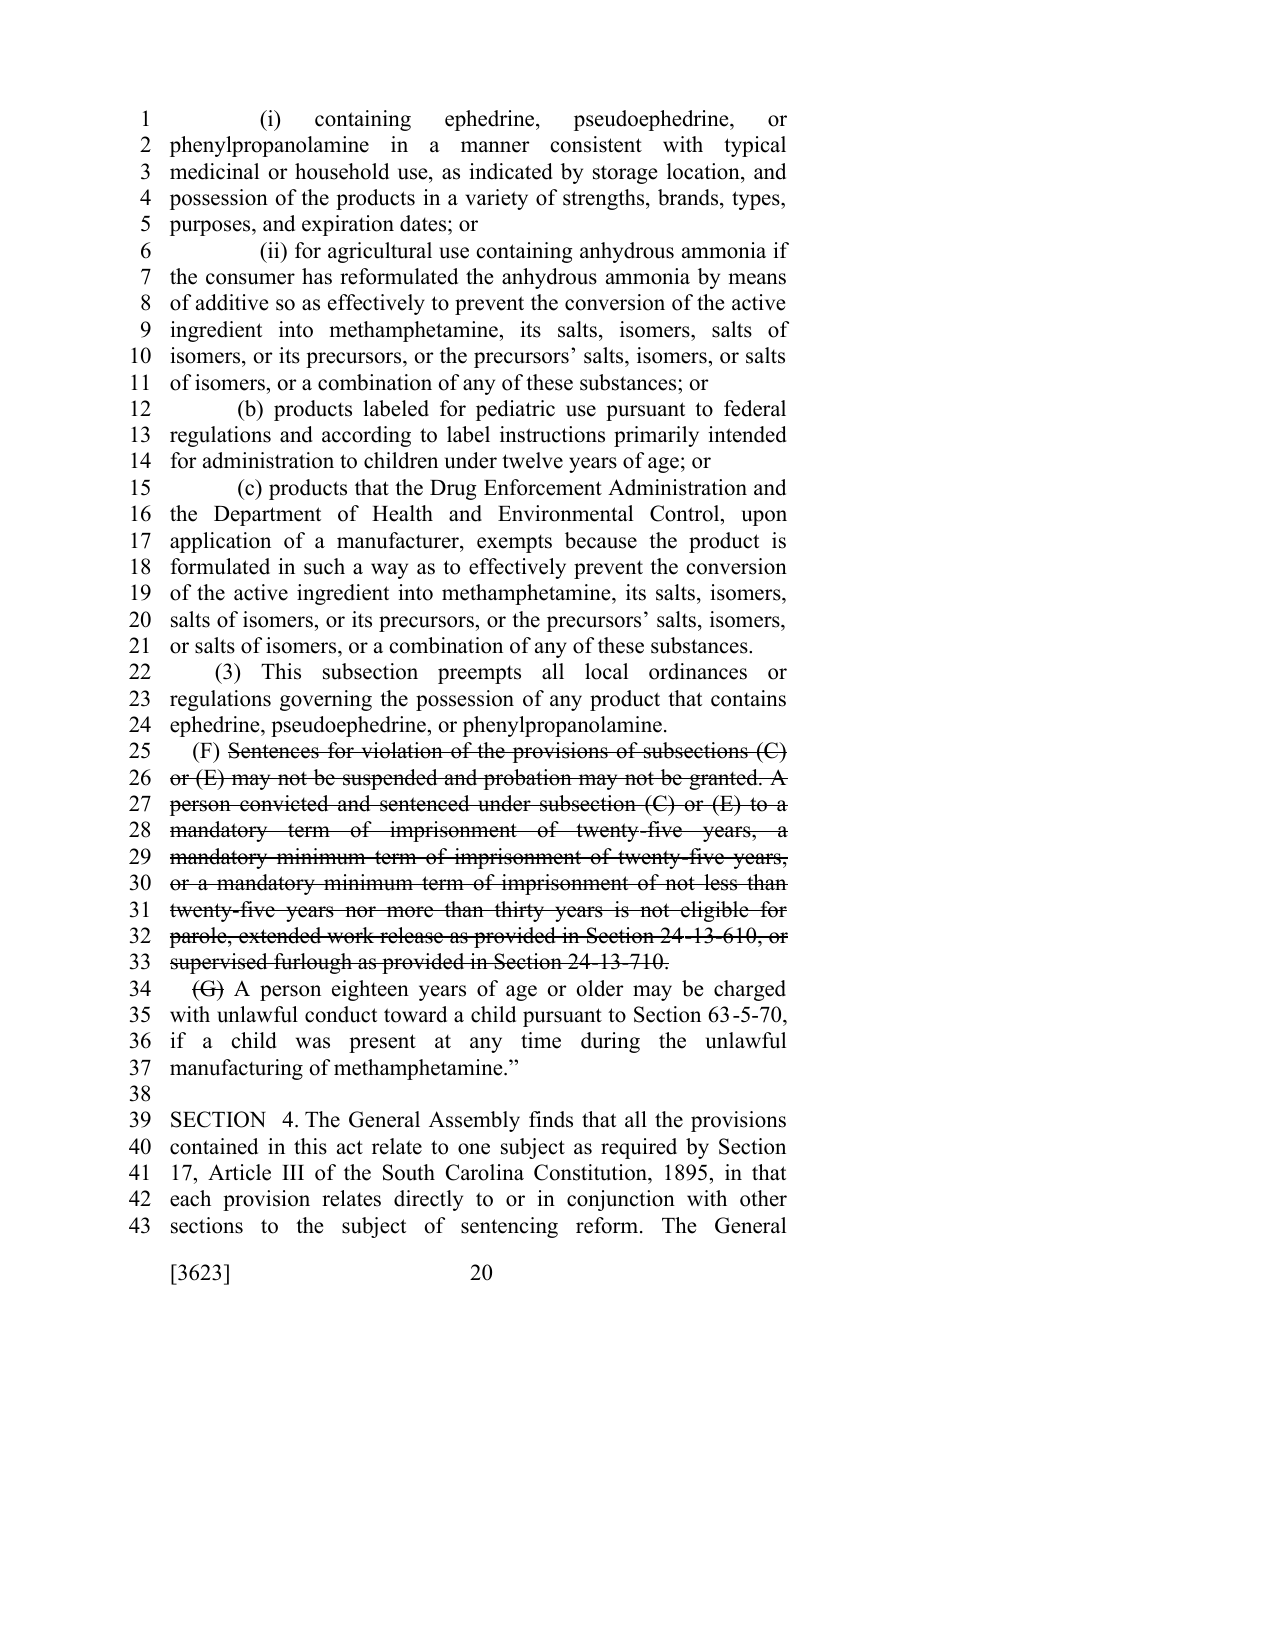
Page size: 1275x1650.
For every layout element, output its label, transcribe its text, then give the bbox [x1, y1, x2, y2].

text (3) This subsection preempts all local ordinances or regulations governing the possession of any product that contains ephedrine, pseudoephedrine, or phenylpropanolamine. [169, 658, 787, 737]
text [169, 1106, 787, 1238]
text (i) containing ephedrine, pseudoephedrine, or phenylpropanolamine in a manner consistent with typical medicinal or household use, as indicated by storage location, and possession of the products in a variety of strengths, brands, types, purposes, and expiration dates; or [169, 105, 787, 237]
text (b) products labeled for pediatric use pursuant to federal regulations and according to label instructions primarily intended for administration to children under twelve years of age; or [169, 395, 787, 474]
text (ii) for agricultural use containing anhydrous ammonia if the consumer has reformulated the anhydrous ammonia by means of additive so as effectively to prevent the conversion of the active ingredient into methamphetamine, its salts, isomers, salts of isomers, or its precursors, or the precursors’ salts, isomers, or salts of isomers, or a combination of any of these substances; or [169, 237, 787, 395]
text (c) products that the Drug Enforcement Administration and the Department of Health and Environmental Control, upon application of a manufacturer, exempts because the product is formulated in such a way as to effectively prevent the conversion of the active ingredient into methamphetamine, its salts, isomers, salts of isomers, or its precursors, or the precursors’ salts, isomers, or salts of isomers, or a combination of any of these substances. [169, 474, 787, 658]
text (G) A person eighteen years of age or older may be charged with unlawful conduct toward a child pursuant to Section 63-5-70, if a child was present at any time during the unlawful manufacturing of methamphetamine.” [169, 975, 787, 1080]
